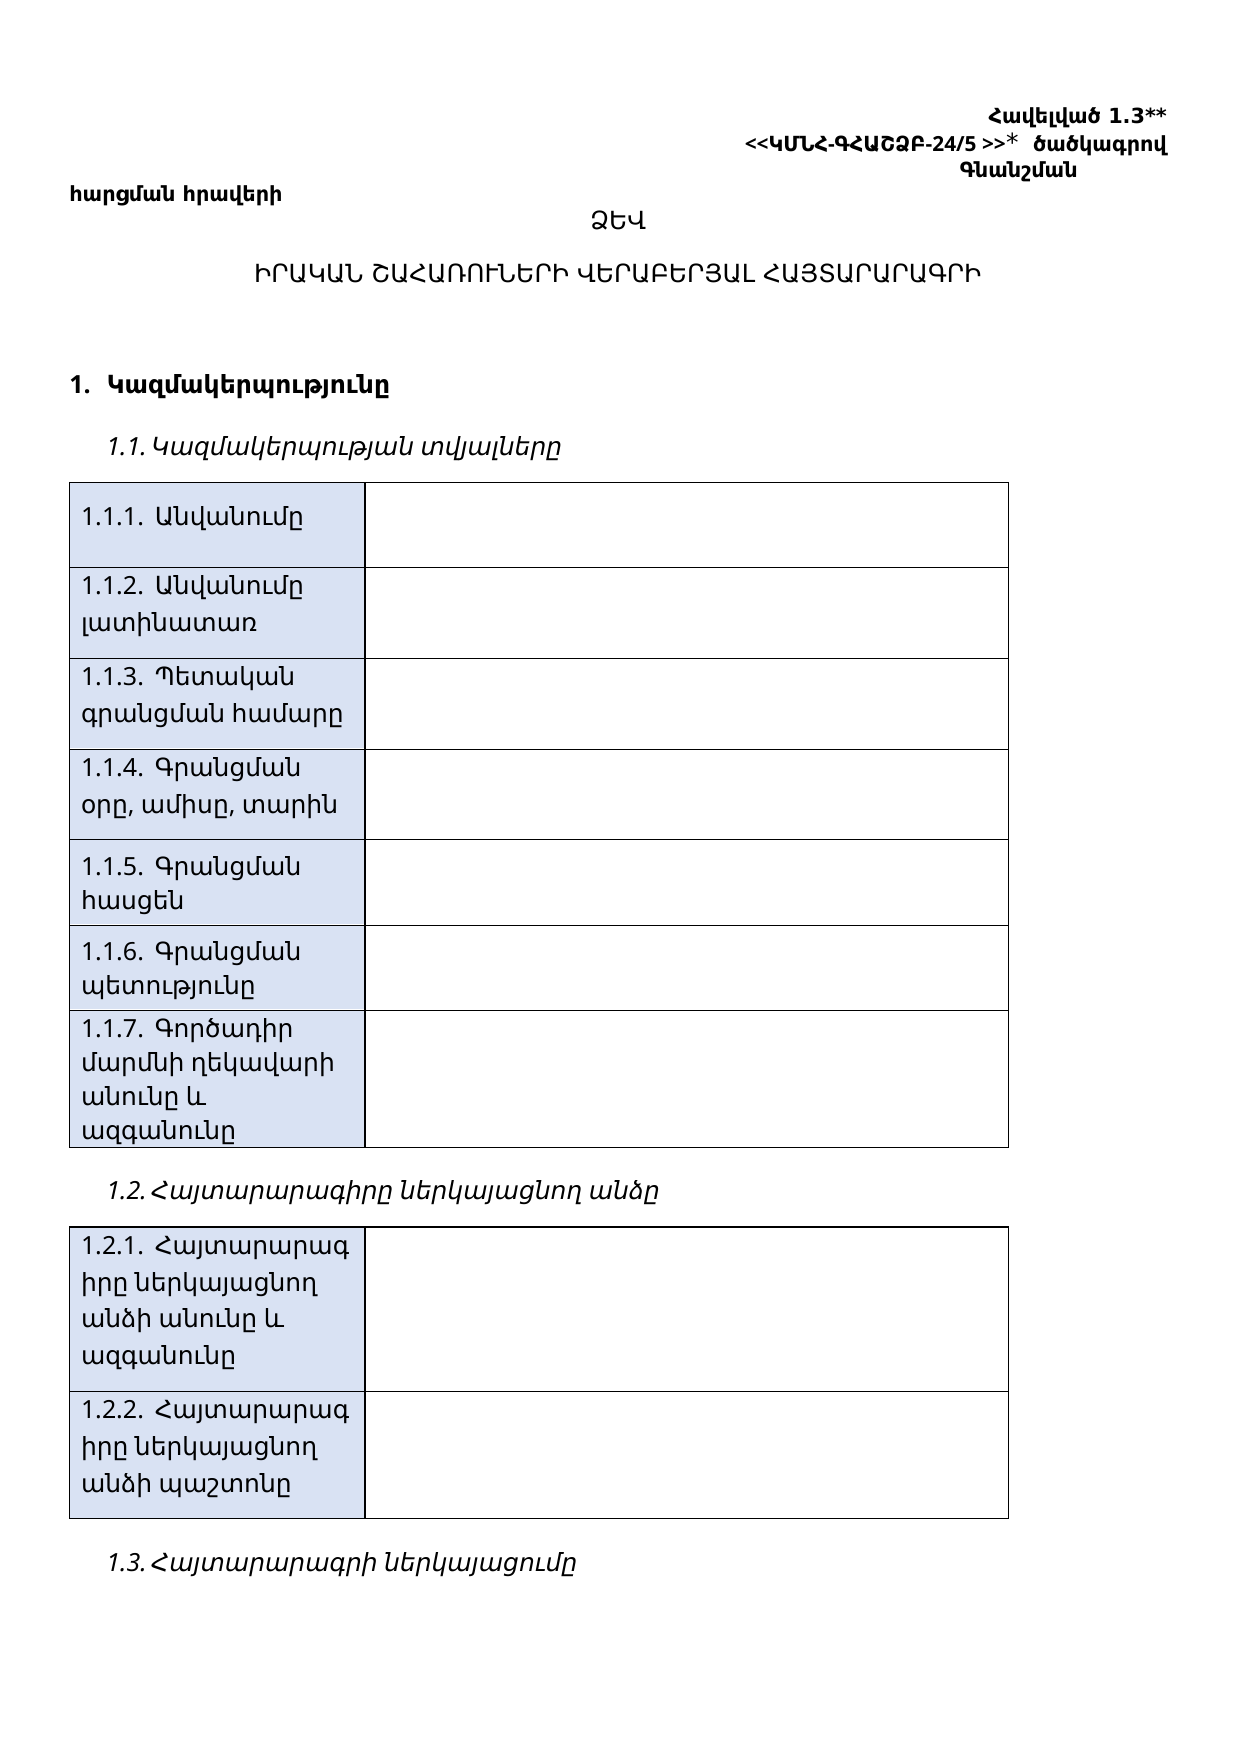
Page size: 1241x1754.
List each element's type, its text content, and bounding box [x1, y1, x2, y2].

table_cell [366, 568, 1008, 658]
table_header Անվանումը [70, 483, 364, 567]
table_cell Գրանցման օրը, ամիսը, տարին [70, 750, 364, 839]
table_cell [366, 1011, 1008, 1147]
table_cell Պետական գրանցման համարը [70, 659, 364, 748]
text <<ԿՄՆՀ-ԳՀԱՇՁԲ-24/5 >>* ծածկագրով [69, 128, 1167, 158]
table_cell [366, 659, 1008, 748]
table_cell [366, 1392, 1008, 1518]
list Հայտարարագրի ներկայացումը [106, 1544, 1167, 1578]
table_header [366, 483, 1008, 567]
table_header Հայտարարագիրը ներկայացնող անձի անունը և ազգանունը [70, 1228, 364, 1391]
list Կազմակերպությունը [69, 367, 1167, 401]
text Գնանշման հարցման հրավերի [69, 158, 1167, 206]
table_cell Գրանցման պետությունը [70, 926, 364, 1009]
table_cell Գրանցման հասցեն [70, 840, 364, 924]
table_cell [366, 840, 1008, 924]
table_cell [366, 926, 1008, 1009]
table_cell Անվանումը լատինատառ [70, 568, 364, 658]
list Կազմակերպության տվյալները [106, 428, 1167, 462]
text ՁԵՎ [69, 206, 1167, 235]
table_cell Գործադիր մարմնի ղեկավարի անունը և ազգանունը [70, 1011, 364, 1147]
table_cell [366, 750, 1008, 839]
subtitle Հավելված 1.3** [69, 104, 1167, 128]
table_header [366, 1228, 1008, 1391]
list Հայտարարագիրը ներկայացնող անձը [106, 1173, 1167, 1207]
text ԻՐԱԿԱՆ ՇԱՀԱՌՈՒՆԵՐԻ ՎԵՐԱԲԵՐՅԱԼ ՀԱՅՏԱՐԱՐԱԳՐԻ [69, 260, 1167, 289]
table_cell Հայտարարագիրը ներկայացնող անձի պաշտոնը [70, 1392, 364, 1518]
